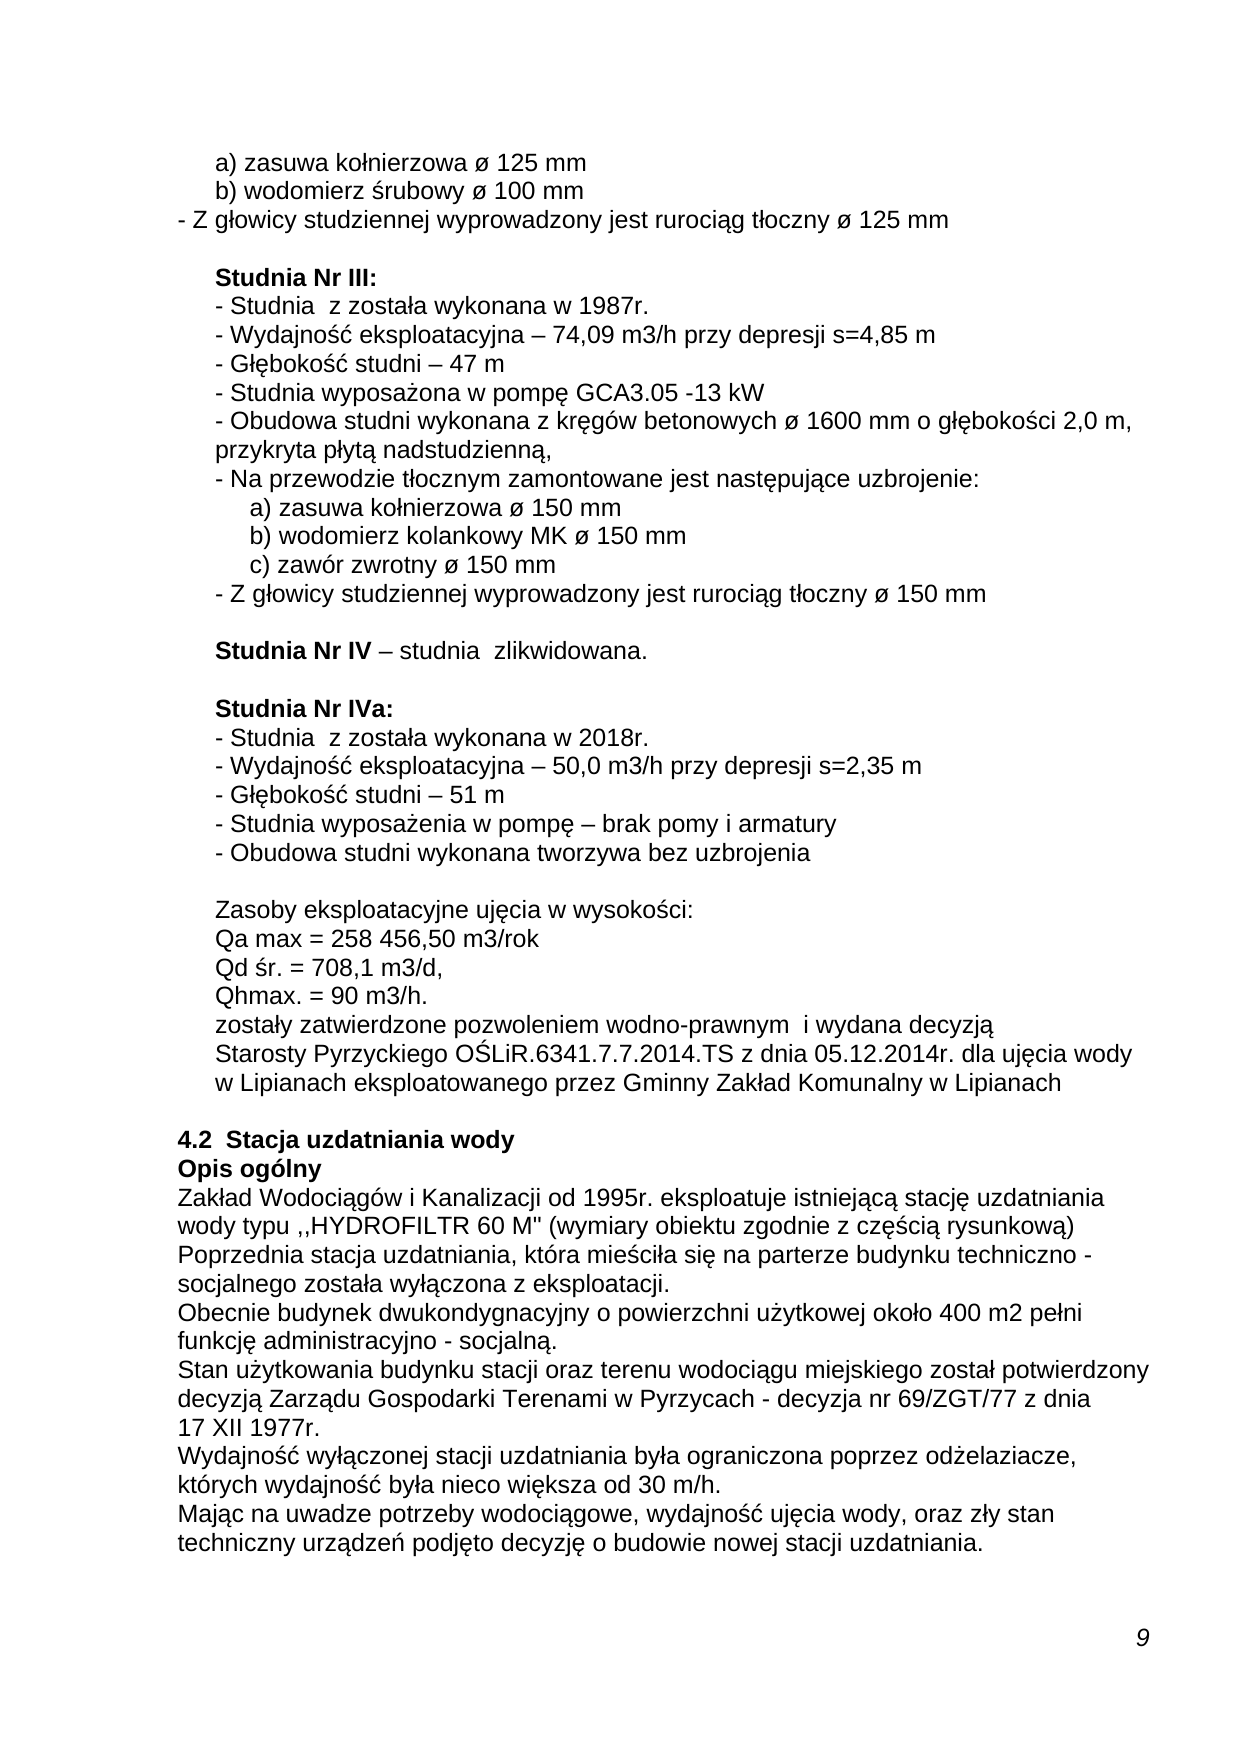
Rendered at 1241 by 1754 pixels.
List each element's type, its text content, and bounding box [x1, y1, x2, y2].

text - Obudowa studni wykonana z kręgów betonowych ø 1600 mm o głębokości 2,0 m, przykryta płytą nadstudzienną, [215, 406, 1152, 464]
text Qhmax. = 90 m3/h. [215, 981, 1152, 1010]
text - Studnia z została wykonana w 1987r. [215, 291, 1152, 320]
text - Studnia wyposażenia w pompę – brak pomy i armatury [215, 809, 1152, 838]
text Qa max = 258 456,50 m3/rok [215, 924, 1152, 953]
text - Wydajność eksploatacyjna – 50,0 m3/h przy depresji s=2,35 m [215, 751, 1152, 780]
text Studnia Nr III: [215, 263, 1152, 291]
text Zakład Wodociągów i Kanalizacji od 1995r. eksploatuje istniejącą stację uzdatniania wody typu ,,HYDROFILTR 60 M" (wymiary obiektu zgodnie z częścią rysunkową) Poprzednia stacja uzdatniania, która mieściła się na parterze budynku techniczno - socjalnego została wyłączona z eksploatacji. [177, 1183, 1152, 1298]
text - Z głowicy studziennej wyprowadzony jest rurociąg tłoczny ø 150 mm [215, 579, 1152, 608]
text - Wydajność eksploatacyjna – 74,09 m3/h przy depresji s=4,85 m [215, 320, 1152, 349]
text - Obudowa studni wykonana tworzywa bez uzbrojenia [215, 838, 1152, 866]
text Zasoby eksploatacyjne ujęcia w wysokości: [215, 895, 1152, 924]
text 17 XII 1977r. [177, 1413, 1152, 1441]
text Stan użytkowania budynku stacji oraz terenu wodociągu miejskiego został potwierdzony decyzją Zarządu Gospodarki Terenami w Pyrzycach - decyzja nr 69/ZGT/77 z dnia [177, 1355, 1152, 1413]
text Starosty Pyrzyckiego OŚLiR.6341.7.7.2014.TS z dnia 05.12.2014r. dla ujęcia wody w Lipianach eksploatowanego przez Gminny Zakład Komunalny w Lipianach [215, 1039, 1152, 1096]
text - Głębokość studni – 47 m [215, 349, 1152, 378]
text b) wodomierz kolankowy MK ø 150 mm [215, 521, 1152, 550]
text a) zasuwa kołnierzowa ø 150 mm [215, 493, 1152, 521]
text - Studnia z została wykonana w 2018r. [215, 723, 1152, 751]
text - Z głowicy studziennej wyprowadzony jest rurociąg tłoczny ø 125 mm [177, 205, 1152, 234]
text zostały zatwierdzone pozwoleniem wodno-prawnym i wydana decyzją [215, 1010, 1152, 1039]
text Opis ogólny [177, 1154, 1152, 1183]
text a) zasuwa kołnierzowa ø 125 mm [215, 148, 1152, 176]
text Qd śr. = 708,1 m3/d, [215, 953, 1152, 981]
text c) zawór zwrotny ø 150 mm [215, 550, 1152, 579]
text Mając na uwadze potrzeby wodociągowe, wydajność ujęcia wody, oraz zły stan techniczny urządzeń podjęto decyzję o budowie nowej stacji uzdatniania. [177, 1499, 1152, 1556]
text - Na przewodzie tłocznym zamontowane jest następujące uzbrojenie: [215, 464, 1152, 493]
text b) wodomierz śrubowy ø 100 mm [215, 176, 1152, 205]
text - Głębokość studni – 51 m [215, 780, 1152, 809]
text Studnia Nr IVa: [215, 694, 1152, 723]
text Obecnie budynek dwukondygnacyjny o powierzchni użytkowej około 400 m2 pełni funkcję administracyjno - socjalną. [177, 1298, 1152, 1355]
text 4.2 Stacja uzdatniania wody [177, 1125, 1152, 1154]
text Wydajność wyłączonej stacji uzdatniania była ograniczona poprzez odżelaziacze, których wydajność była nieco większa od 30 m/h. [177, 1441, 1152, 1499]
text Studnia Nr IV – studnia zlikwidowana. [215, 636, 1152, 665]
text - Studnia wyposażona w pompę GCA3.05 -13 kW [215, 378, 1152, 406]
